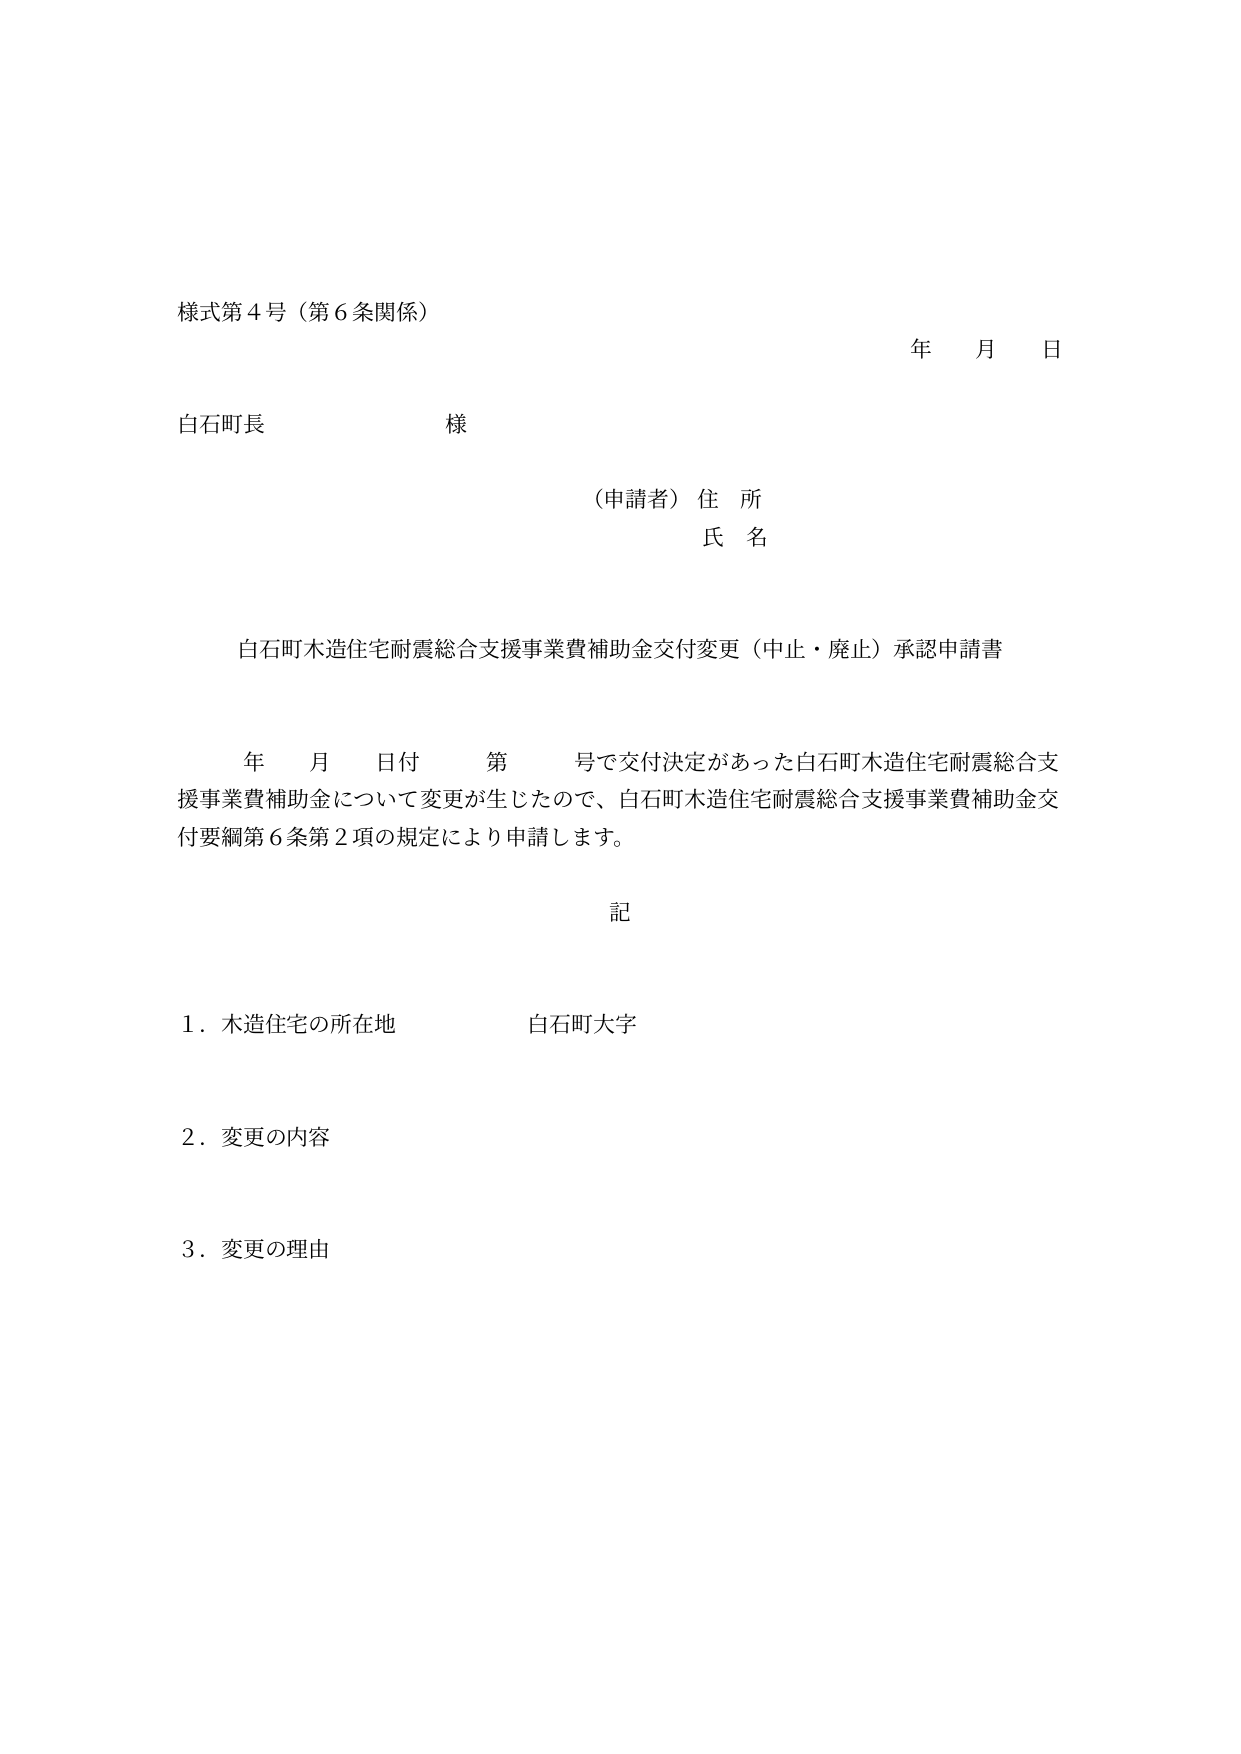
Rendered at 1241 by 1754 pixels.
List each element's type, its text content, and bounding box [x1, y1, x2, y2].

text 白石町長 様 [177, 404, 1063, 442]
text 様式第４号（第６条関係） [177, 292, 1063, 329]
text （申請者） 住 所 [177, 479, 1063, 517]
subtitle 記 [177, 892, 1063, 929]
text 年 月 日 [177, 329, 1063, 367]
text 年 月 日付 第 号で交付決定があった白石町木造住宅耐震総合支援事業費補助金について変更が生じたので、白石町木造住宅耐震総合支援事業費補助金交付要綱第６条第２項の規定により申請します。 [177, 742, 1063, 854]
text 氏 名 [177, 517, 1063, 554]
text 白石町木造住宅耐震総合支援事業費補助金交付変更（中止・廃止）承認申請書 [177, 629, 1063, 667]
text １．木造住宅の所在地 白石町大字 [177, 1004, 1063, 1042]
text ２．変更の内容 [177, 1117, 1063, 1154]
text ３．変更の理由 [177, 1229, 1063, 1267]
